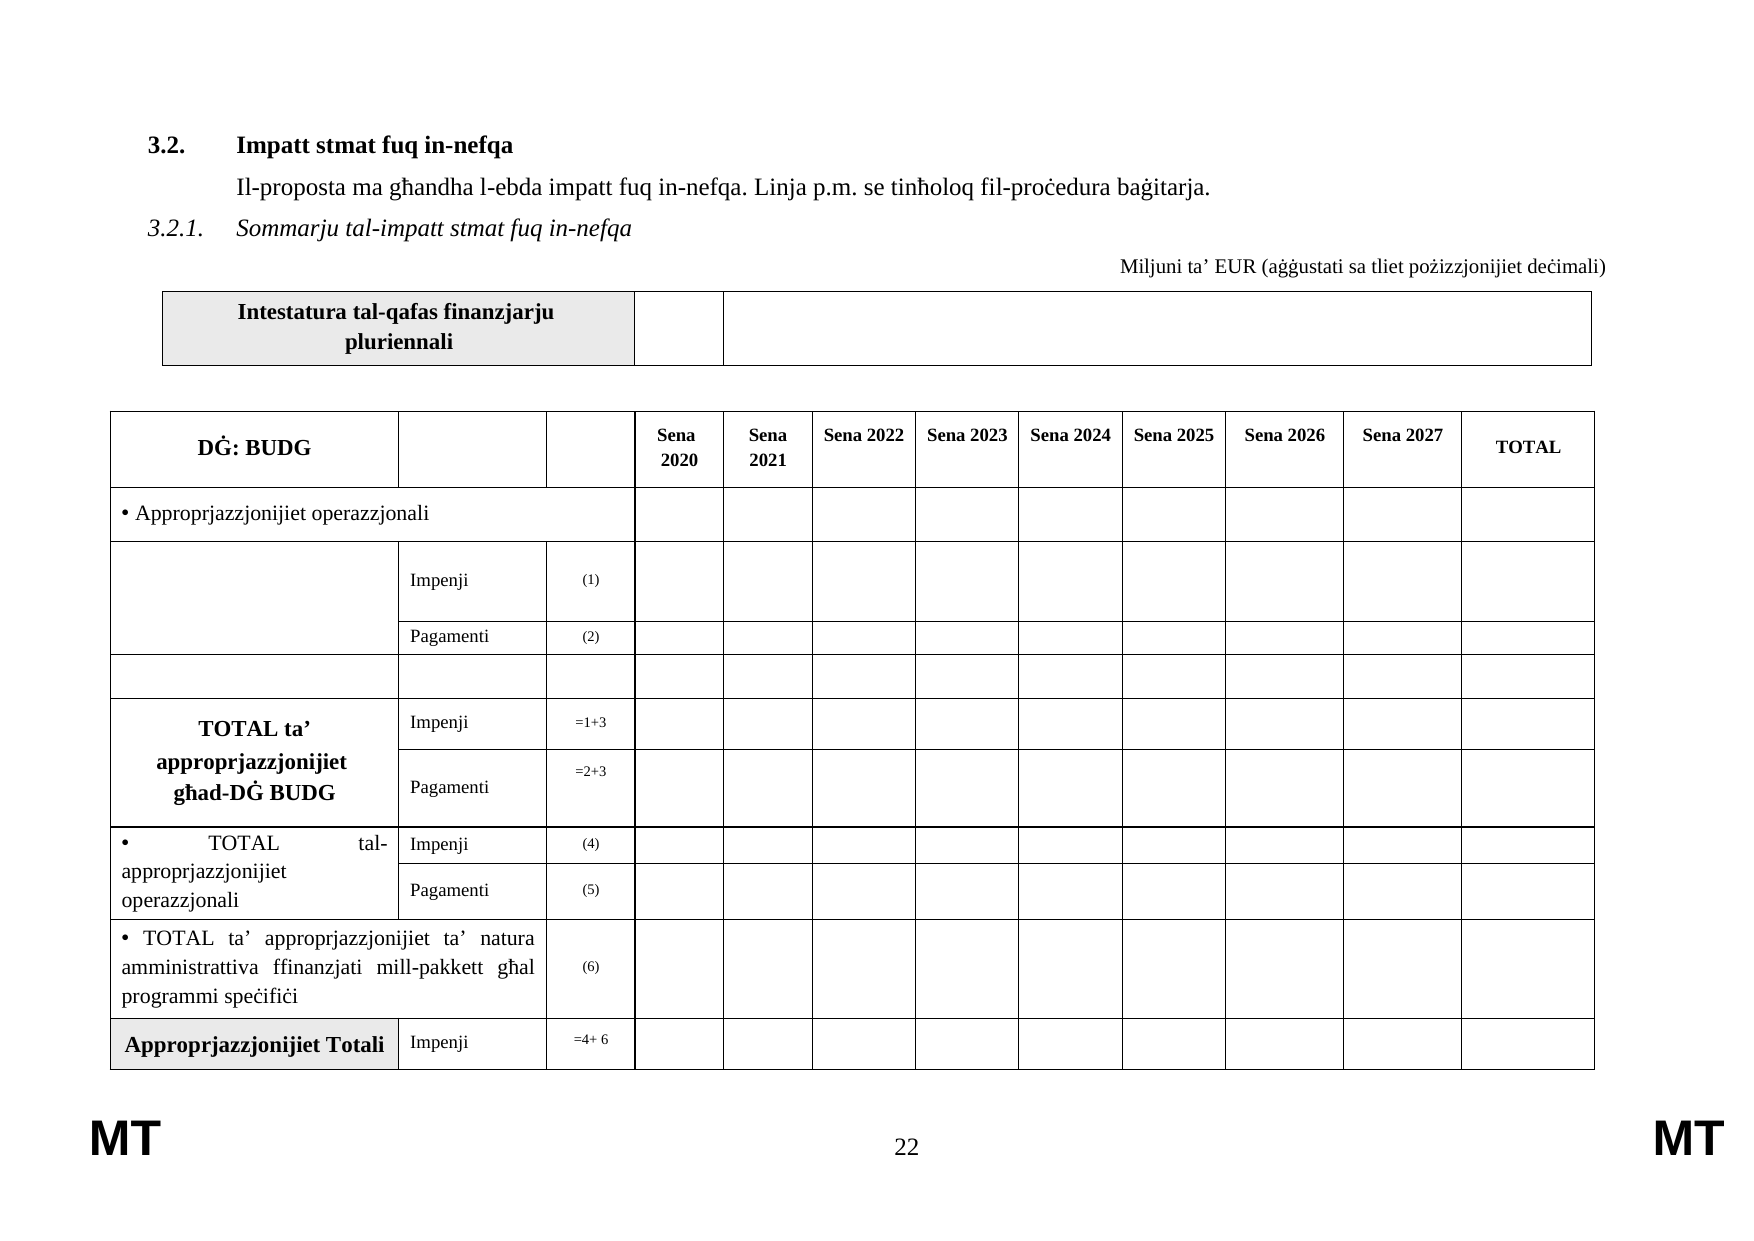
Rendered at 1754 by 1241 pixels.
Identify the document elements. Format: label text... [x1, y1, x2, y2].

table_cell [813, 655, 915, 697]
table_cell [1123, 750, 1225, 826]
table_cell [636, 1019, 723, 1069]
table_cell Impenji [399, 1019, 546, 1069]
table_cell [916, 828, 1018, 863]
table_header Sena 2025 [1123, 412, 1225, 487]
table_cell [724, 488, 812, 541]
table_cell [1226, 1019, 1343, 1069]
table_cell [916, 655, 1018, 697]
table_cell Pagamenti [399, 864, 546, 919]
table_cell (5) [547, 864, 634, 919]
table_cell [1226, 488, 1343, 541]
table_cell [1019, 622, 1122, 654]
table_cell Impenji [399, 828, 546, 863]
table_cell [1344, 920, 1461, 1017]
table_cell [636, 622, 723, 654]
table_cell [1123, 488, 1225, 541]
table_cell Pagamenti [399, 750, 546, 826]
table_header Sena 2024 [1019, 412, 1122, 487]
table_cell [1226, 750, 1343, 826]
table_cell [1344, 828, 1461, 863]
table_cell [636, 655, 723, 697]
table_cell [1462, 488, 1594, 541]
table_cell [1344, 488, 1461, 541]
table_header Sena 2022 [813, 412, 915, 487]
table_cell [1226, 655, 1343, 697]
table_cell [724, 920, 812, 1017]
table_header Sena 2020 [636, 412, 723, 487]
table_cell [1123, 542, 1225, 621]
table_header Sena 2026 [1226, 412, 1343, 487]
table_cell [813, 828, 915, 863]
table_cell Impenji [399, 542, 546, 621]
table_cell [1462, 864, 1594, 919]
table_cell [724, 542, 812, 621]
table_cell [916, 750, 1018, 826]
table_header [635, 292, 723, 365]
table_cell (6) [547, 920, 634, 1017]
table_cell Approprjazzjonijiet operazzjonali [111, 488, 634, 541]
table_cell (4) [547, 828, 634, 863]
table_cell [636, 699, 723, 749]
table_cell [1123, 622, 1225, 654]
table_cell [1344, 750, 1461, 826]
table_cell [1019, 920, 1122, 1017]
table_header Sena 2023 [916, 412, 1018, 487]
table_cell [636, 828, 723, 863]
table_cell [1344, 1019, 1461, 1069]
table_cell TOTAL tal-approprjazzjonijiet operazzjonali [111, 828, 398, 919]
table_header Sena 2021 [724, 412, 812, 487]
subtitle 3.2. Impatt stmat fuq in-nefqa [148, 131, 1606, 159]
table_cell [1123, 699, 1225, 749]
table_cell [1462, 750, 1594, 826]
table_cell =1+3 [547, 699, 634, 749]
table_cell [1226, 864, 1343, 919]
table_cell [1462, 699, 1594, 749]
table_cell [724, 655, 812, 697]
table_cell [813, 622, 915, 654]
table_cell =4+ 6 [547, 1019, 634, 1069]
table_cell [1123, 864, 1225, 919]
table_cell [1226, 828, 1343, 863]
table_cell [1226, 542, 1343, 621]
table_cell [1019, 750, 1122, 826]
table_cell [1123, 828, 1225, 863]
table_cell [1344, 542, 1461, 621]
table_cell [1462, 1019, 1594, 1069]
table_cell [1462, 920, 1594, 1017]
table_cell [1462, 655, 1594, 697]
table_header [399, 412, 546, 487]
table_cell [724, 750, 812, 826]
table_cell [724, 864, 812, 919]
table_header Intestatura tal-qafas finanzjarju pluriennali [163, 292, 634, 365]
table_cell [111, 655, 398, 697]
table_cell [1462, 622, 1594, 654]
table_cell [813, 1019, 915, 1069]
table_cell [813, 920, 915, 1017]
table_cell [1019, 1019, 1122, 1069]
subtitle 3.2.1. Sommarju tal-impatt stmat fuq in-nefqa [148, 213, 1606, 242]
table_cell [1226, 622, 1343, 654]
text Miljuni ta’ EUR (aġġustati sa tliet pożizzjonijiet deċimali) [148, 254, 1606, 278]
table_cell (1) [547, 542, 634, 621]
table_cell [813, 699, 915, 749]
table_cell [636, 920, 723, 1017]
table_cell [916, 920, 1018, 1017]
table_cell [1226, 699, 1343, 749]
table_cell [1019, 488, 1122, 541]
table_cell [636, 488, 723, 541]
table_cell [636, 750, 723, 826]
table_cell [724, 622, 812, 654]
table_cell [916, 1019, 1018, 1069]
text Il-proposta ma għandha l-ebda impatt fuq in-nefqa. Linja p.m. se tinħoloq fil-proċedura baġitarja. [236, 172, 1606, 201]
table_cell [1344, 622, 1461, 654]
table_header [547, 412, 634, 487]
table_cell [813, 542, 915, 621]
table_cell [916, 488, 1018, 541]
table_cell [1344, 864, 1461, 919]
table_cell [813, 488, 915, 541]
table_cell [111, 542, 398, 654]
table_cell [1344, 655, 1461, 697]
table_cell [1019, 542, 1122, 621]
table_cell [1019, 655, 1122, 697]
table_cell [1462, 828, 1594, 863]
table_cell [916, 622, 1018, 654]
table_cell [1344, 699, 1461, 749]
table_header TOTAL [1462, 412, 1594, 487]
table_cell [636, 542, 723, 621]
table_cell [1019, 699, 1122, 749]
table_cell [916, 864, 1018, 919]
table_cell [916, 699, 1018, 749]
table_cell [724, 828, 812, 863]
table_cell [547, 655, 634, 697]
table_cell [636, 864, 723, 919]
table_cell [1226, 920, 1343, 1017]
table_cell [1123, 1019, 1225, 1069]
table_cell [724, 699, 812, 749]
table_cell Pagamenti [399, 622, 546, 654]
table_header Sena 2027 [1344, 412, 1461, 487]
table_cell (2) [547, 622, 634, 654]
table_cell [813, 750, 915, 826]
table_cell [1462, 542, 1594, 621]
table_cell TOTAL ta’ approprjazzjonijiet għad-DĠ BUDG [111, 699, 398, 826]
table_cell TOTAL ta’ approprjazzjonijiet ta’ natura amministrattiva ffinanzjati mill-pakkett għal programmi speċifiċi [111, 920, 546, 1017]
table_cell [111, 1019, 398, 1069]
table_cell [399, 655, 546, 697]
table_header [724, 292, 1591, 365]
table_cell Impenji [399, 699, 546, 749]
table_header DĠ: BUDG [111, 412, 398, 487]
table_cell [1019, 828, 1122, 863]
table_cell [724, 1019, 812, 1069]
table_cell [1019, 864, 1122, 919]
table_cell [916, 542, 1018, 621]
table_cell [1123, 920, 1225, 1017]
table_cell =2+3 [547, 750, 634, 826]
table_cell [813, 864, 915, 919]
table_cell [1123, 655, 1225, 697]
